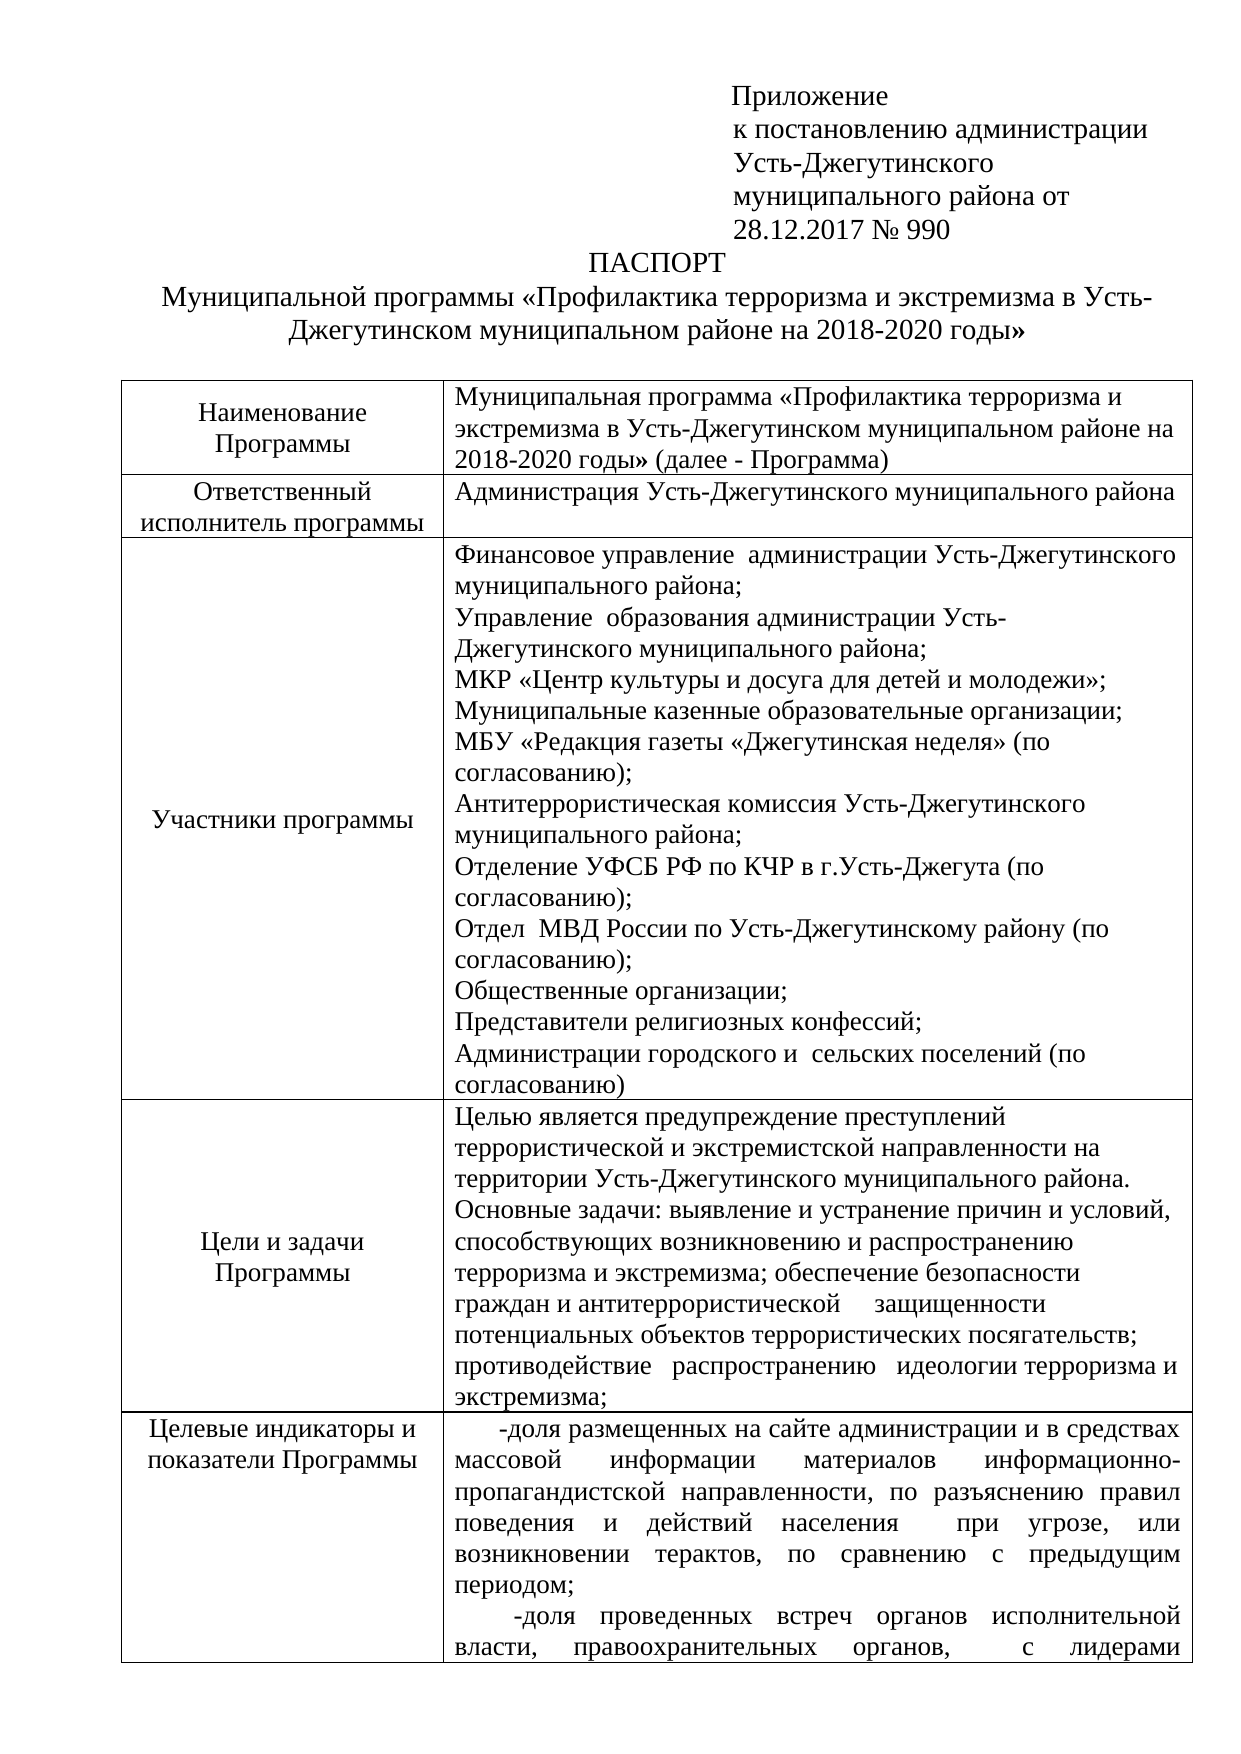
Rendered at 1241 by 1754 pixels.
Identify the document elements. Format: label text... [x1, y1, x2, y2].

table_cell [122, 1413, 443, 1662]
table_cell Цели и задачи Программы [122, 1100, 443, 1411]
text Муниципальной программы «Профилактика терроризма и экстремизма в Усть-Джегутинском муниципальном районе на 2018-2020 годы» [133, 279, 1181, 346]
table_header Наименование Программы [122, 381, 443, 474]
text Приложение [723, 78, 1181, 111]
text Усть-Джегутинского муниципального района от 28.12.2017 № 990 [733, 145, 1181, 245]
table_header Муниципальная программа «Профилактика терроризма и экстремизма в Усть-Джегутинском муниципальном районе на 2018-2020 годы» (далее - Программа) [444, 381, 1192, 474]
text к постановлению администрации [733, 111, 1181, 145]
table_cell Целью является предупреждение преступлений террористической и экстремистской направленности на территории Усть-Джегутинского муниципального района. Основные задачи: выявление и устранение причин и условий, способствующих возникновению и распространению терроризма и экстремизма; обеспечение безопасности граждан и антитеррористической защищенности потенциальных объектов террористических посягательств; противодействие распространению идеологии терроризма и экстремизма; [444, 1100, 1192, 1411]
table_cell Администрация Усть-Джегутинского муниципального района [444, 475, 1192, 537]
table_cell Ответственный исполнитель программы [122, 475, 443, 537]
text ПАСПОРТ [133, 245, 1181, 279]
table_cell Участники программы [122, 538, 443, 1099]
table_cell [444, 1413, 1192, 1662]
table_cell Финансовое управление администрации Усть-Джегутинского муниципального района; Управление образования администрации Усть-Джегутинского муниципального района; МКР «Центр культуры и досуга для детей и молодежи»; Муниципальные казенные образовательные организации; МБУ «Редакция газеты «Джегутинская неделя» (по согласованию); Антитеррористическая комиссия Усть-Джегутинского муниципального района; Отделение УФСБ РФ по КЧР в г.Усть-Джегута (по согласованию); Отдел МВД России по Усть-Джегутинскому району (по согласованию); Общественные организации; Представители религиозных конфессий; Администрации городского и сельских поселений (по согласованию) [444, 538, 1192, 1099]
